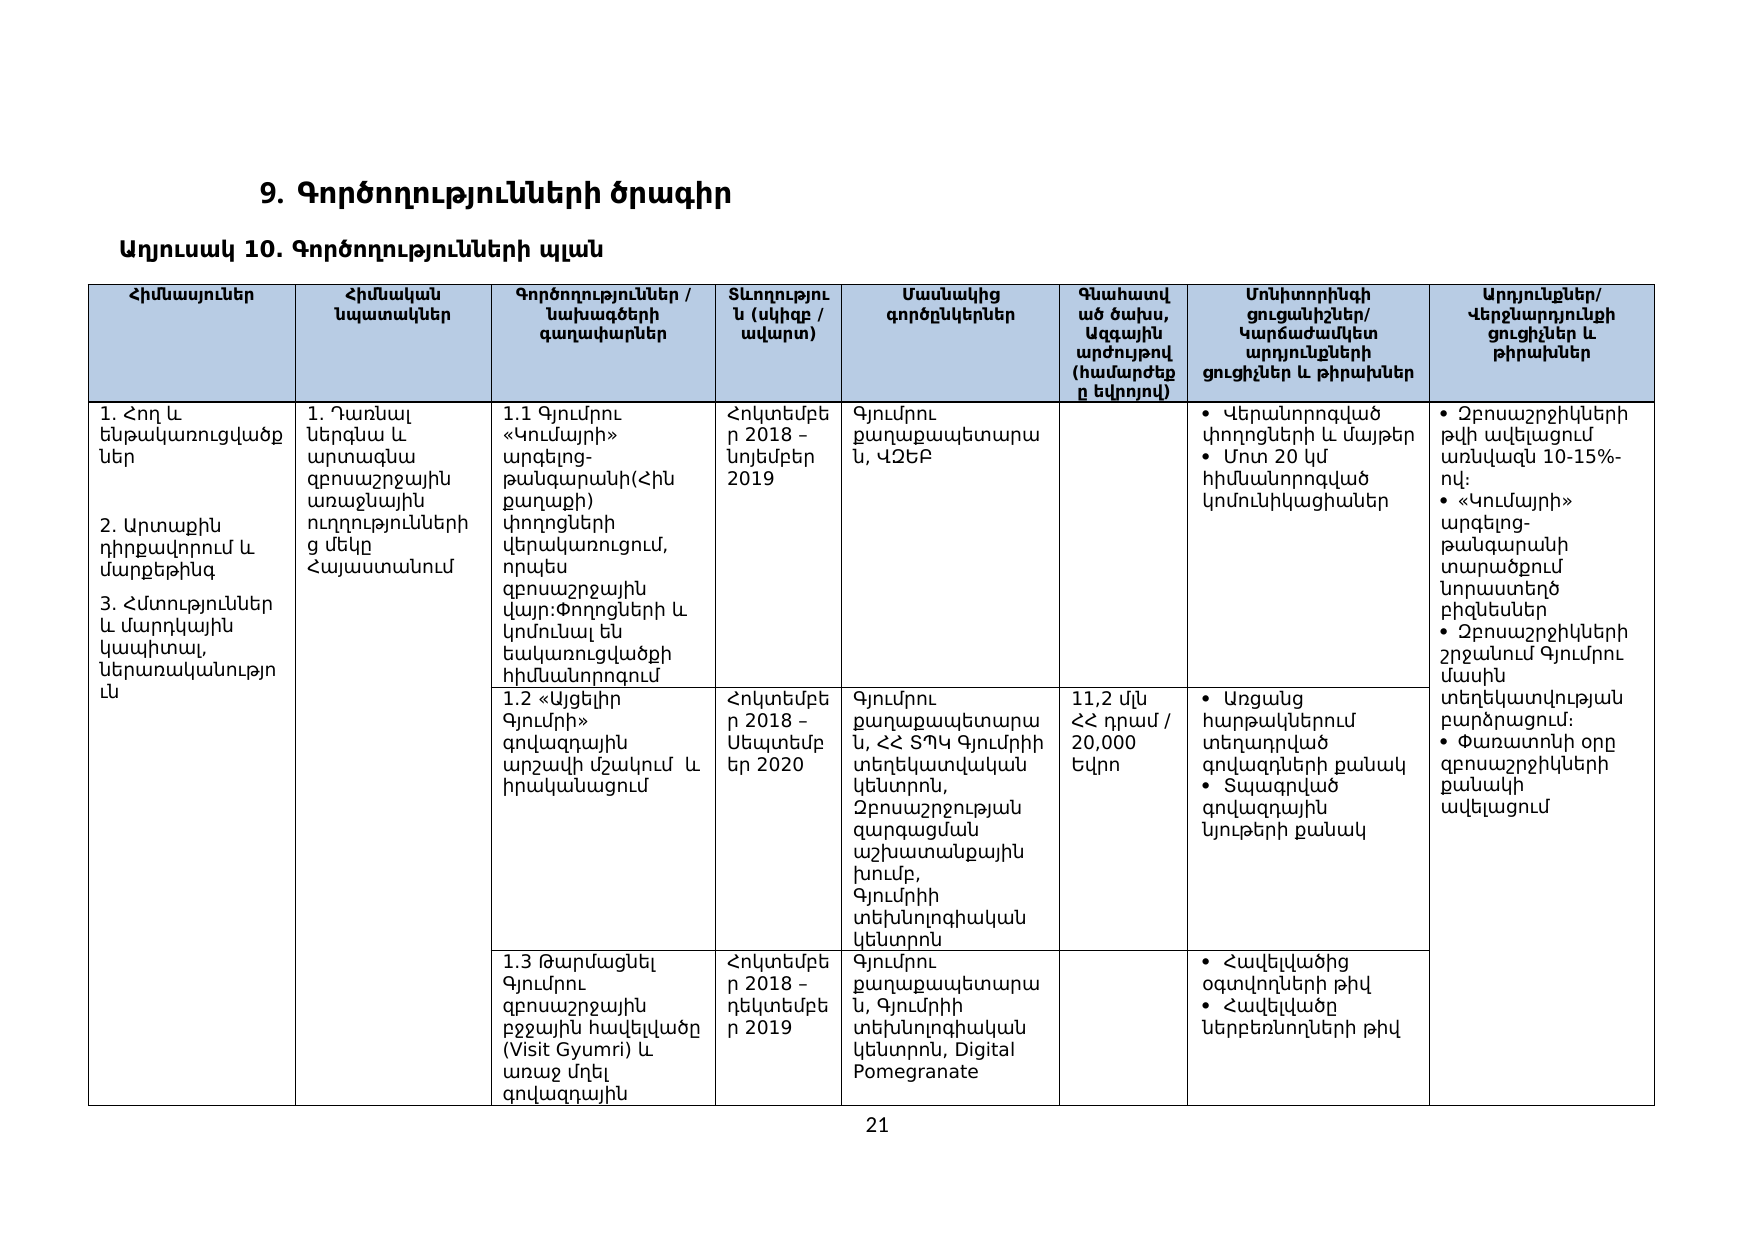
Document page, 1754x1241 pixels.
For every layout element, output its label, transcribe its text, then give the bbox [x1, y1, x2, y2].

table_header Մասնակից գործընկերներ [842, 285, 1059, 401]
table_cell Գյումրու քաղաքապետարան, ՀՀ ՏՊԿ Գյումրիի տեղեկատվական կենտրոն, Զբոսաշրջության զարգացման աշխատանքային խումբ, Գյումրիի տեխնոլոգիական կենտրոն [842, 688, 1059, 950]
table_cell Վերանորոգված փողոցների և մայթեր Մոտ 20 կմ հիմնանորոգված կոմունիկացիաներ [1188, 403, 1429, 687]
table_cell 1. Հող և ենթակառուցվածքներ 2. Արտաքին դիրքավորում և մարքեթինգ 3. Հմտություններ և մարդկային կապիտալ, ներառականություն [89, 403, 295, 1104]
table_header Գործողություններ / նախագծերի գաղափարներ [492, 285, 715, 401]
table_cell 11,2 մլն ՀՀ դրամ / 20,000 Եվրո [1060, 688, 1187, 950]
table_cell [842, 951, 1059, 1104]
table_cell Առցանց հարթակներում տեղադրված գովազդների քանակ Տպագրված գովազդային նյութերի քանակ [1188, 688, 1429, 950]
table_cell [1060, 951, 1187, 1104]
table_header Արդյունքներ/ Վերջնարդյունքի ցուցիչներ և թիրախներ [1430, 285, 1654, 401]
table_cell 1.1 Գյումրու «Կումայրի» արգելոց-թանգարանի(Հին քաղաքի) փողոցների վերակառուցում, որպես զբոսաշրջային վայր:Փողոցների և կոմունալ են եակառուցվածքի հիմնանորոգում [492, 403, 715, 687]
subtitle Գործողությունների ծրագիր [259, 172, 1635, 212]
table_header Հիմնասյուներ [89, 285, 295, 401]
table_header Հիմնական նպատակներ [296, 285, 491, 401]
table_cell Զբոսաշրջիկների թվի ավելացում առնվազն 10-15%-ով։ «Կումայրի» արգելոց-թանգարանի տարածքում նորաստեղծ բիզնեսներ Զբոսաշրջիկների շրջանում Գյումրու մասին տեղեկատվության բարձրացում։ Փառատոնի օրը զբոսաշրջիկների քանակի ավելացում [1430, 403, 1654, 1104]
table_header Գնահատված ծախս, Ազգային արժույթով (համարժեքը եվրոյով) [1060, 285, 1187, 401]
table_cell Հոկտեմբեր 2018 – նոյեմբեր 2019 [716, 403, 841, 687]
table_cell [716, 951, 841, 1104]
table_cell Գյումրու քաղաքապետարան, ՎԶԵԲ [842, 403, 1059, 687]
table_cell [492, 951, 715, 1104]
table_cell 1. Դառնալ ներգնա և արտագնա զբոսաշրջային առաջնային ուղղություններից մեկը Հայաստանում [296, 403, 491, 1104]
table_header Մոնիտորինգի ցուցանիշներ/ Կարճաժամկետ արդյունքների ցուցիչներ և թիրախներ [1188, 285, 1429, 401]
table_cell [1060, 403, 1187, 687]
text Աղյուսակ 10. Գործողությունների պլան [118, 237, 1635, 263]
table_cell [1188, 951, 1429, 1104]
table_cell Հոկտեմբեր 2018 – Սեպտեմբեր 2020 [716, 688, 841, 950]
table_header Տևողություն (սկիզբ / ավարտ) [716, 285, 841, 401]
table_cell 1.2 «Այցելիր Գյումրի» գովազդային արշավի մշակում և իրականացում [492, 688, 715, 950]
